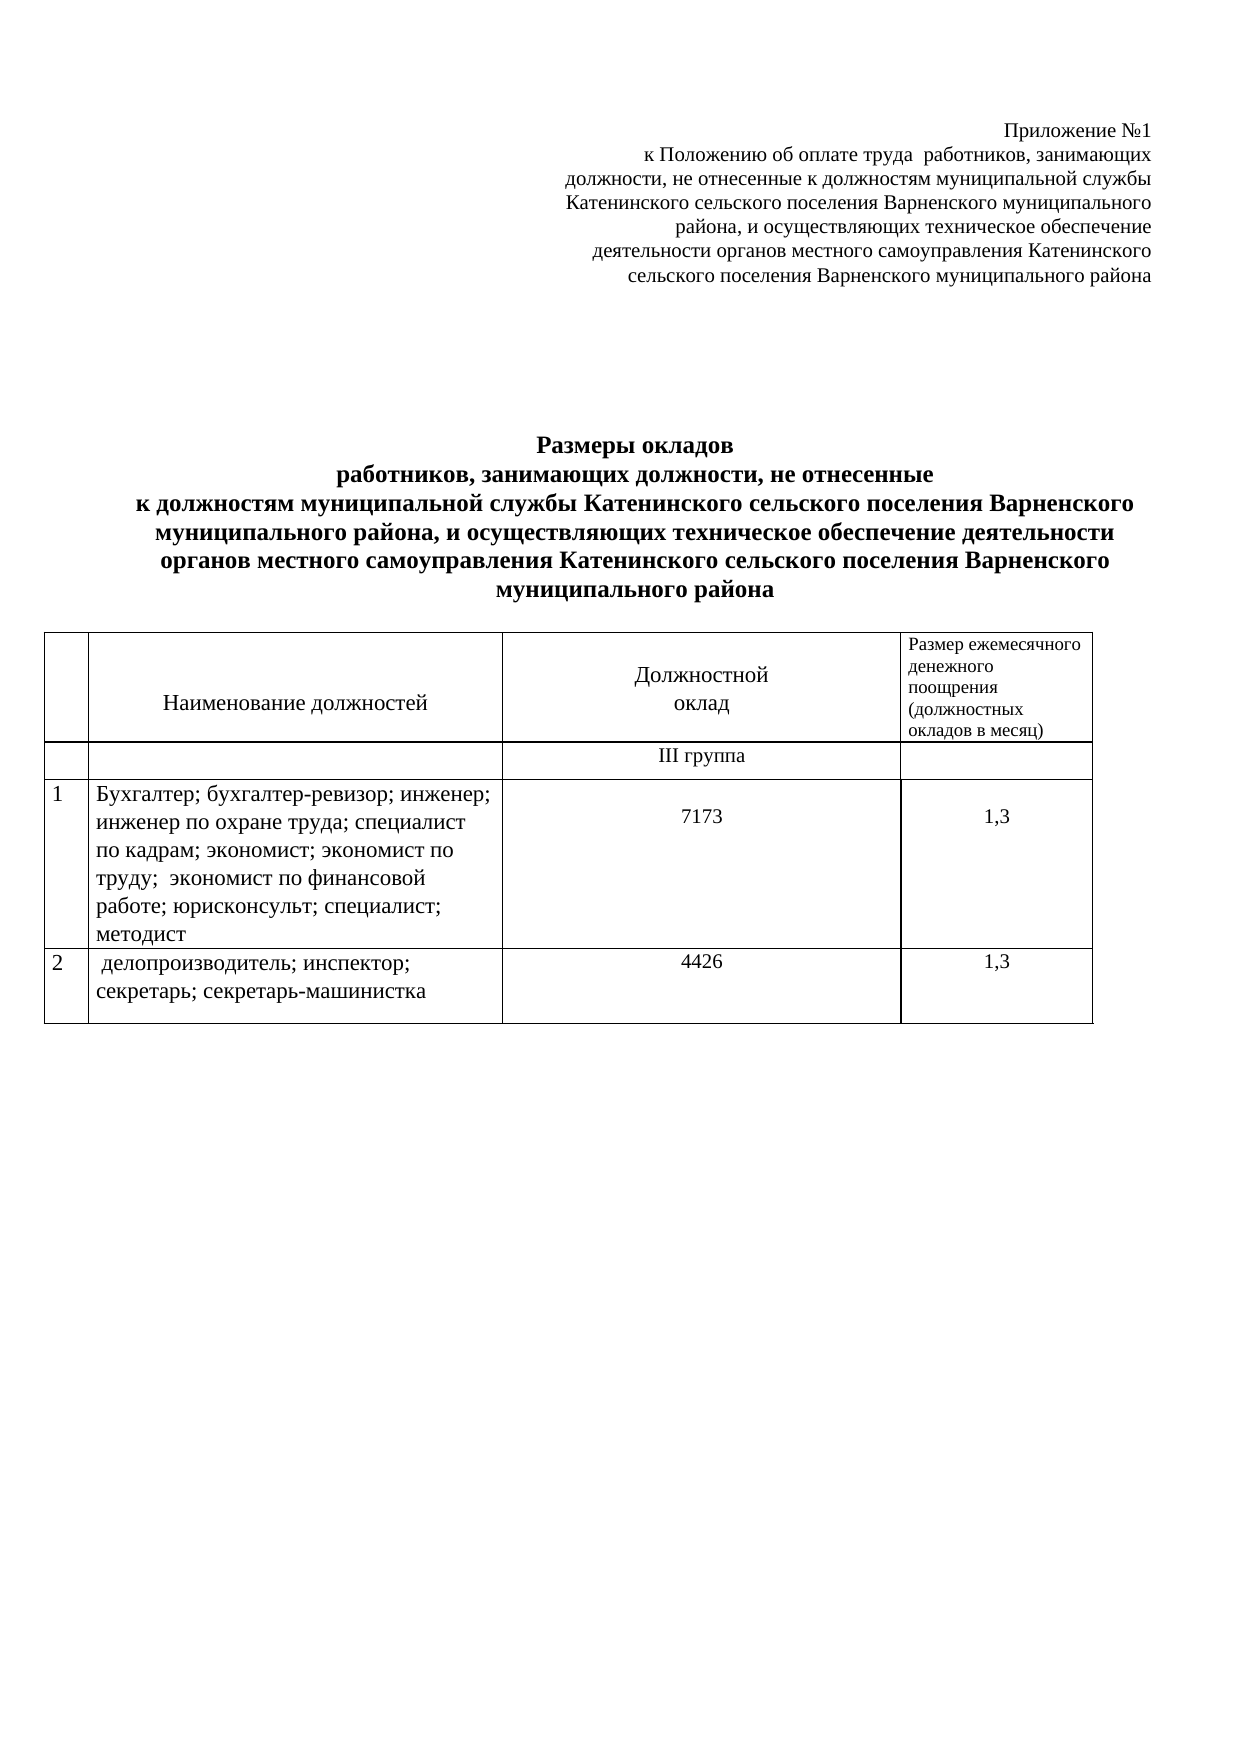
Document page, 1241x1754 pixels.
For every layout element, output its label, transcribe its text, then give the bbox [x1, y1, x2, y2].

table_header [45, 633, 88, 741]
table_cell делопроизводитель; инспектор; секретарь; секретарь-машинистка [89, 949, 502, 1022]
table_header Наименование должностей [89, 633, 502, 741]
table_header Должностной оклад [503, 633, 900, 741]
table_cell 1 [45, 780, 88, 947]
table_cell [89, 743, 502, 778]
table_cell 2 [45, 949, 88, 1022]
table_cell 1,3 [902, 949, 1092, 1022]
title Размеры окладов [118, 430, 1152, 459]
title работников, занимающих должности, не отнесенные [118, 459, 1152, 488]
table_header Размер ежемесячного денежного поощрения (должностных окладов в месяц) [901, 633, 1092, 741]
table_cell 4426 [503, 949, 900, 1022]
table_cell [45, 743, 88, 778]
title к должностям муниципальной службы Катенинского сельского поселения Варненского муниципального района, и осуществляющих техническое обеспечение деятельности органов местного самоуправления Катенинского сельского поселения Варненского муниципального района [118, 488, 1152, 603]
table_cell Бухгалтер; бухгалтер-ревизор; инженер; инженер по охране труда; специалист по кадрам; экономист; экономист по труду; экономист по финансовой работе; юрисконсульт; специалист; методист [89, 780, 502, 947]
table_cell 1,3 [902, 780, 1092, 947]
table_cell [901, 743, 1092, 778]
table_cell III группа [503, 743, 900, 778]
text к Положению об оплате труда работников, занимающих должности, не отнесенные к должностям муниципальной службы Катенинского сельского поселения Варненского муниципального района, и осуществляющих техническое обеспечение деятельности органов местного самоуправления Катенинского сельского поселения Варненского муниципального района [561, 142, 1152, 287]
text Приложение №1 [650, 118, 1152, 142]
table_cell 7173 [503, 780, 900, 947]
